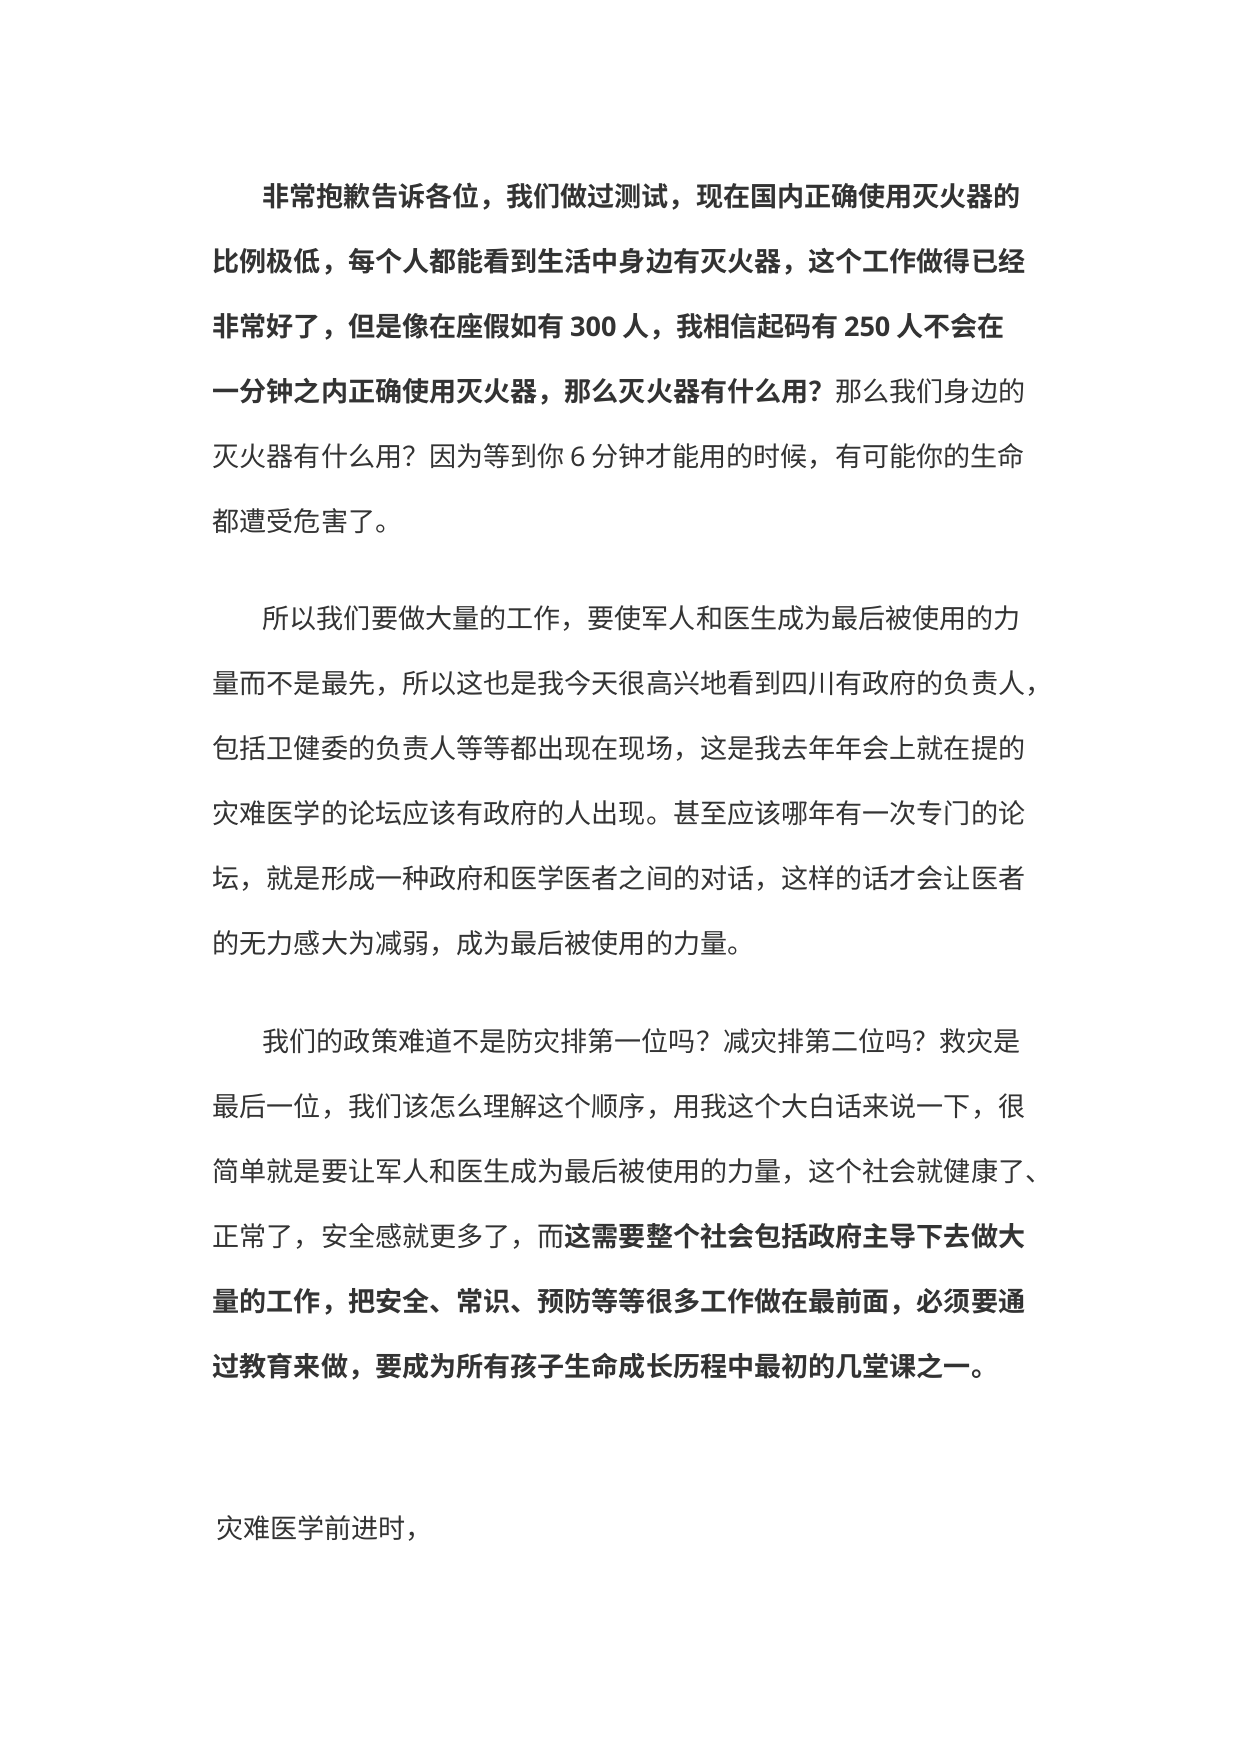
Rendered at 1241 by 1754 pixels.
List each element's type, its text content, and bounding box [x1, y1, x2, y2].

text 我们的政策难道不是防灾排第一位吗？减灾排第二位吗？救灾是最后一位，我们该怎么理解这个顺序，用我这个大白话来说一下，很简单就是要让军人和医生成为最后被使用的力量，这个社会就健康了、正常了，安全感就更多了，而这需要整个社会包括政府主导下去做大量的工作，把安全、常识、预防等等很多工作做在最前面，必须要通过教育来做，要成为所有孩子生命成长历程中最初的几堂课之一。 [212, 1007, 1028, 1397]
text 灾难医学前进时， [187, 1494, 1053, 1559]
text 非常抱歉告诉各位，我们做过测试，现在国内正确使用灭火器的比例极低，每个人都能看到生活中身边有灭火器，这个工作做得已经非常好了，但是像在座假如有300人，我相信起码有250人不会在一分钟之内正确使用灭火器，那么灭火器有什么用？那么我们身边的灭火器有什么用？因为等到你6分钟才能用的时候，有可能你的生命都遭受危害了。 [212, 162, 1028, 552]
text 所以我们要做大量的工作，要使军人和医生成为最后被使用的力量而不是最先，所以这也是我今天很高兴地看到四川有政府的负责人，包括卫健委的负责人等等都出现在现场，这是我去年年会上就在提的灾难医学的论坛应该有政府的人出现。甚至应该哪年有一次专门的论坛，就是形成一种政府和医学医者之间的对话，这样的话才会让医者的无力感大为减弱，成为最后被使用的力量。 [212, 584, 1028, 974]
